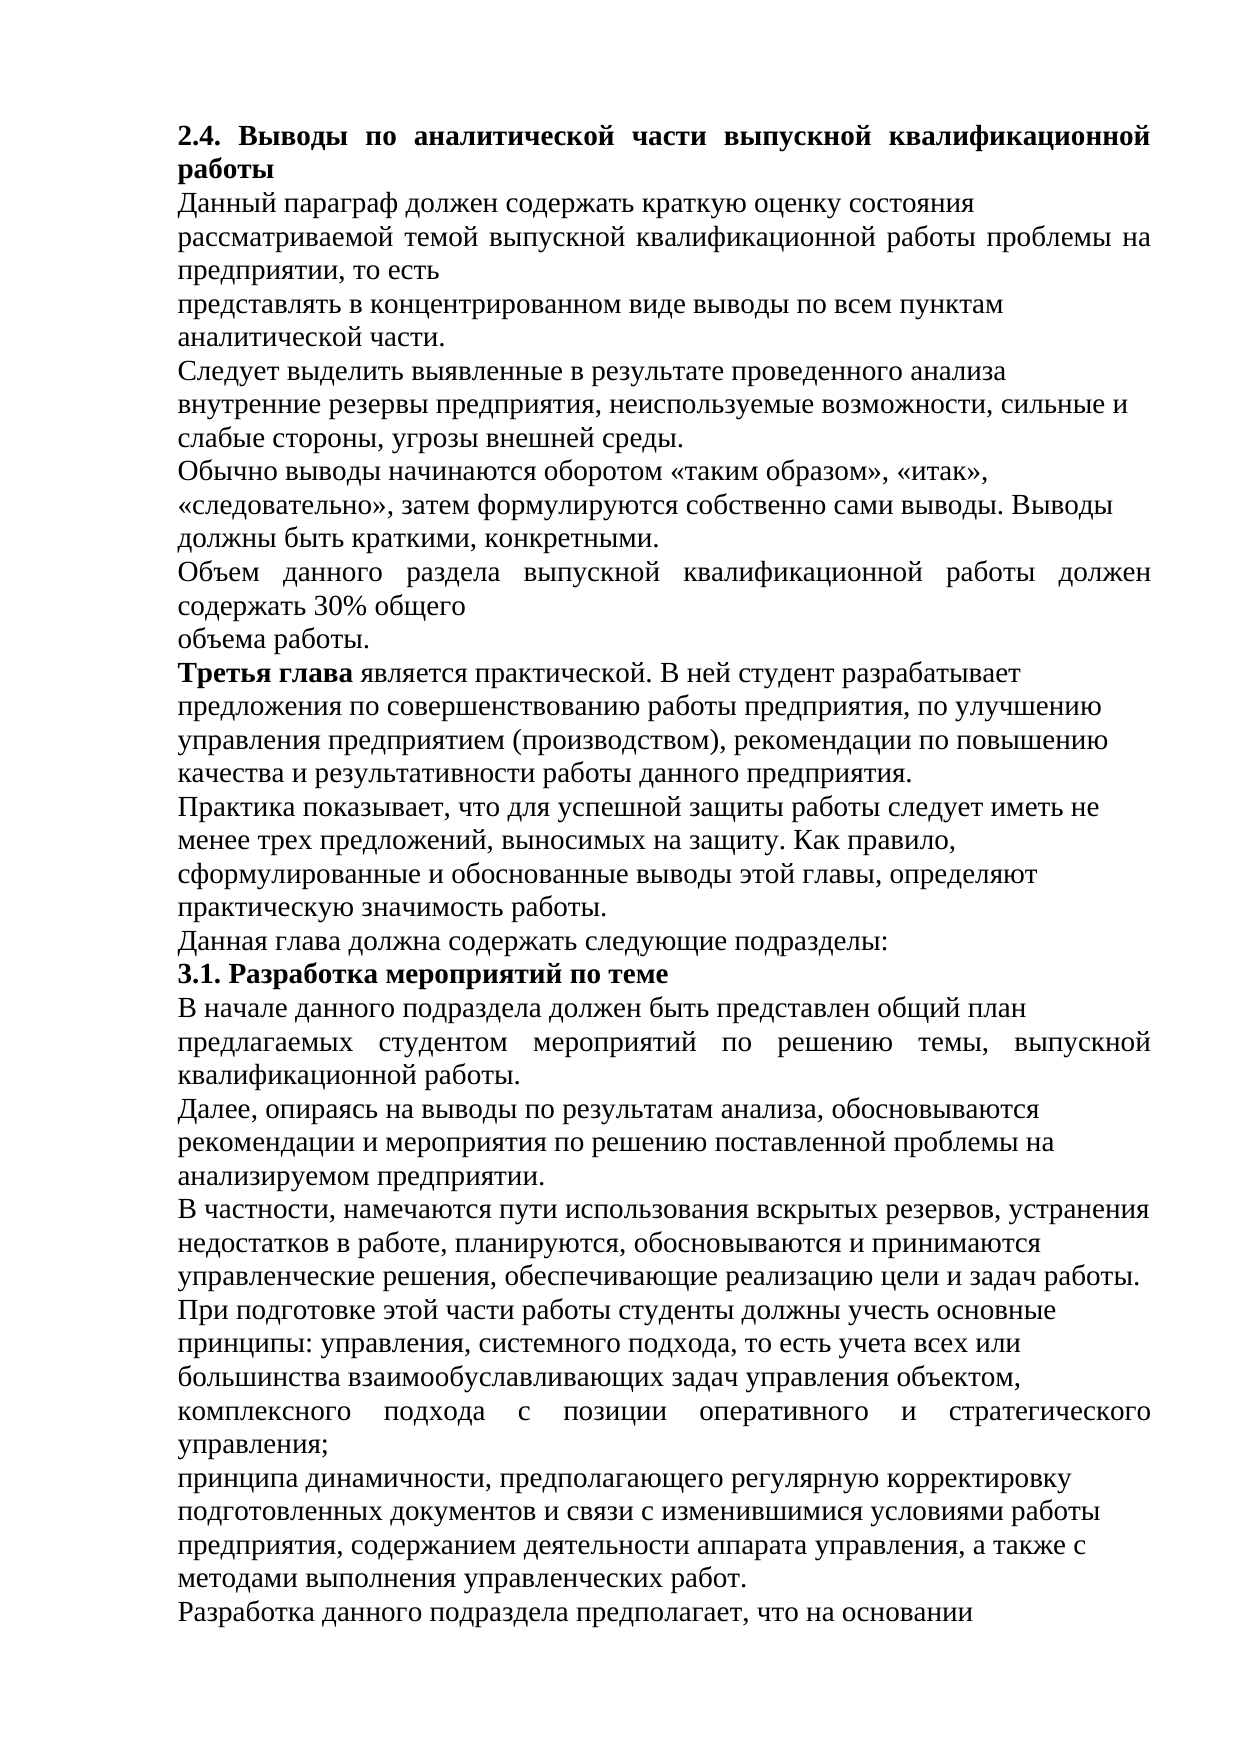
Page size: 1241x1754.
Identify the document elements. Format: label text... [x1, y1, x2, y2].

text большинства взаимообуславливающих задач управления объектом, [177, 1359, 1152, 1393]
text В начале данного подраздела должен быть представлен общий план [177, 990, 1152, 1024]
text Данная глава должна содержать следующие подразделы: [177, 923, 1152, 957]
text должны быть краткими, конкретными. [177, 521, 1152, 554]
text «следовательно», затем формулируются собственно сами выводы. Выводы [177, 487, 1152, 521]
text рассматриваемой темой выпускной квалификационной работы проблемы на предприятии, то есть [177, 219, 1152, 286]
text практическую значимость работы. [177, 889, 1152, 923]
text 3.1. Разработка мероприятий по теме [177, 957, 1152, 990]
text внутренние резервы предприятия, неиспользуемые возможности, сильные и [177, 386, 1152, 420]
text аналитической части. [177, 319, 1152, 353]
text предприятия, содержанием деятельности аппарата управления, а также с [177, 1527, 1152, 1560]
text принципы: управления, системного подхода, то есть учета всех или [177, 1326, 1152, 1359]
text Объем данного раздела выпускной квалификационной работы должен содержать 30% общего [177, 554, 1152, 621]
text Следует выделить выявленные в результате проведенного анализа [177, 353, 1152, 386]
text подготовленных документов и связи с изменившимися условиями работы [177, 1493, 1152, 1527]
text 2.4. Выводы по аналитической части выпускной квалификационной работы [177, 118, 1152, 185]
text предлагаемых студентом мероприятий по решению темы, выпускной квалификационной работы. [177, 1024, 1152, 1091]
text методами выполнения управленческих работ. [177, 1560, 1152, 1594]
text Обычно выводы начинаются оборотом «таким образом», «итак», [177, 453, 1152, 487]
text управления предприятием (производством), рекомендации по повышению [177, 722, 1152, 755]
text анализируемом предприятии. [177, 1158, 1152, 1191]
text качества и результативности работы данного предприятия. [177, 755, 1152, 789]
text принципа динамичности, предполагающего регулярную корректировку [177, 1460, 1152, 1493]
text рекомендации и мероприятия по решению поставленной проблемы на [177, 1124, 1152, 1158]
text предложения по совершенствованию работы предприятия, по улучшению [177, 688, 1152, 722]
text При подготовке этой части работы студенты должны учесть основные [177, 1292, 1152, 1326]
text Данный параграф должен содержать краткую оценку состояния [177, 185, 1152, 219]
text Далее, опираясь на выводы по результатам анализа, обосновываются [177, 1091, 1152, 1124]
text Практика показывает, что для успешной защиты работы следует иметь не [177, 789, 1152, 822]
text Третья глава является практической. В ней студент разрабатывает [177, 655, 1152, 688]
text представлять в концентрированном виде выводы по всем пунктам [177, 286, 1152, 319]
text сформулированные и обоснованные выводы этой главы, определяют [177, 856, 1152, 889]
text недостатков в работе, планируются, обосновываются и принимаются [177, 1225, 1152, 1258]
text комплексного подхода с позиции оперативного и стратегического управления; [177, 1393, 1152, 1460]
text объема работы. [177, 621, 1152, 655]
text Разработка данного подраздела предполагает, что на основании [177, 1594, 1152, 1627]
text слабые стороны, угрозы внешней среды. [177, 420, 1152, 453]
text управленческие решения, обеспечивающие реализацию цели и задач работы. [177, 1258, 1152, 1292]
text В частности, намечаются пути использования вскрытых резервов, устранения [177, 1191, 1152, 1225]
text менее трех предложений, выносимых на защиту. Как правило, [177, 822, 1152, 856]
